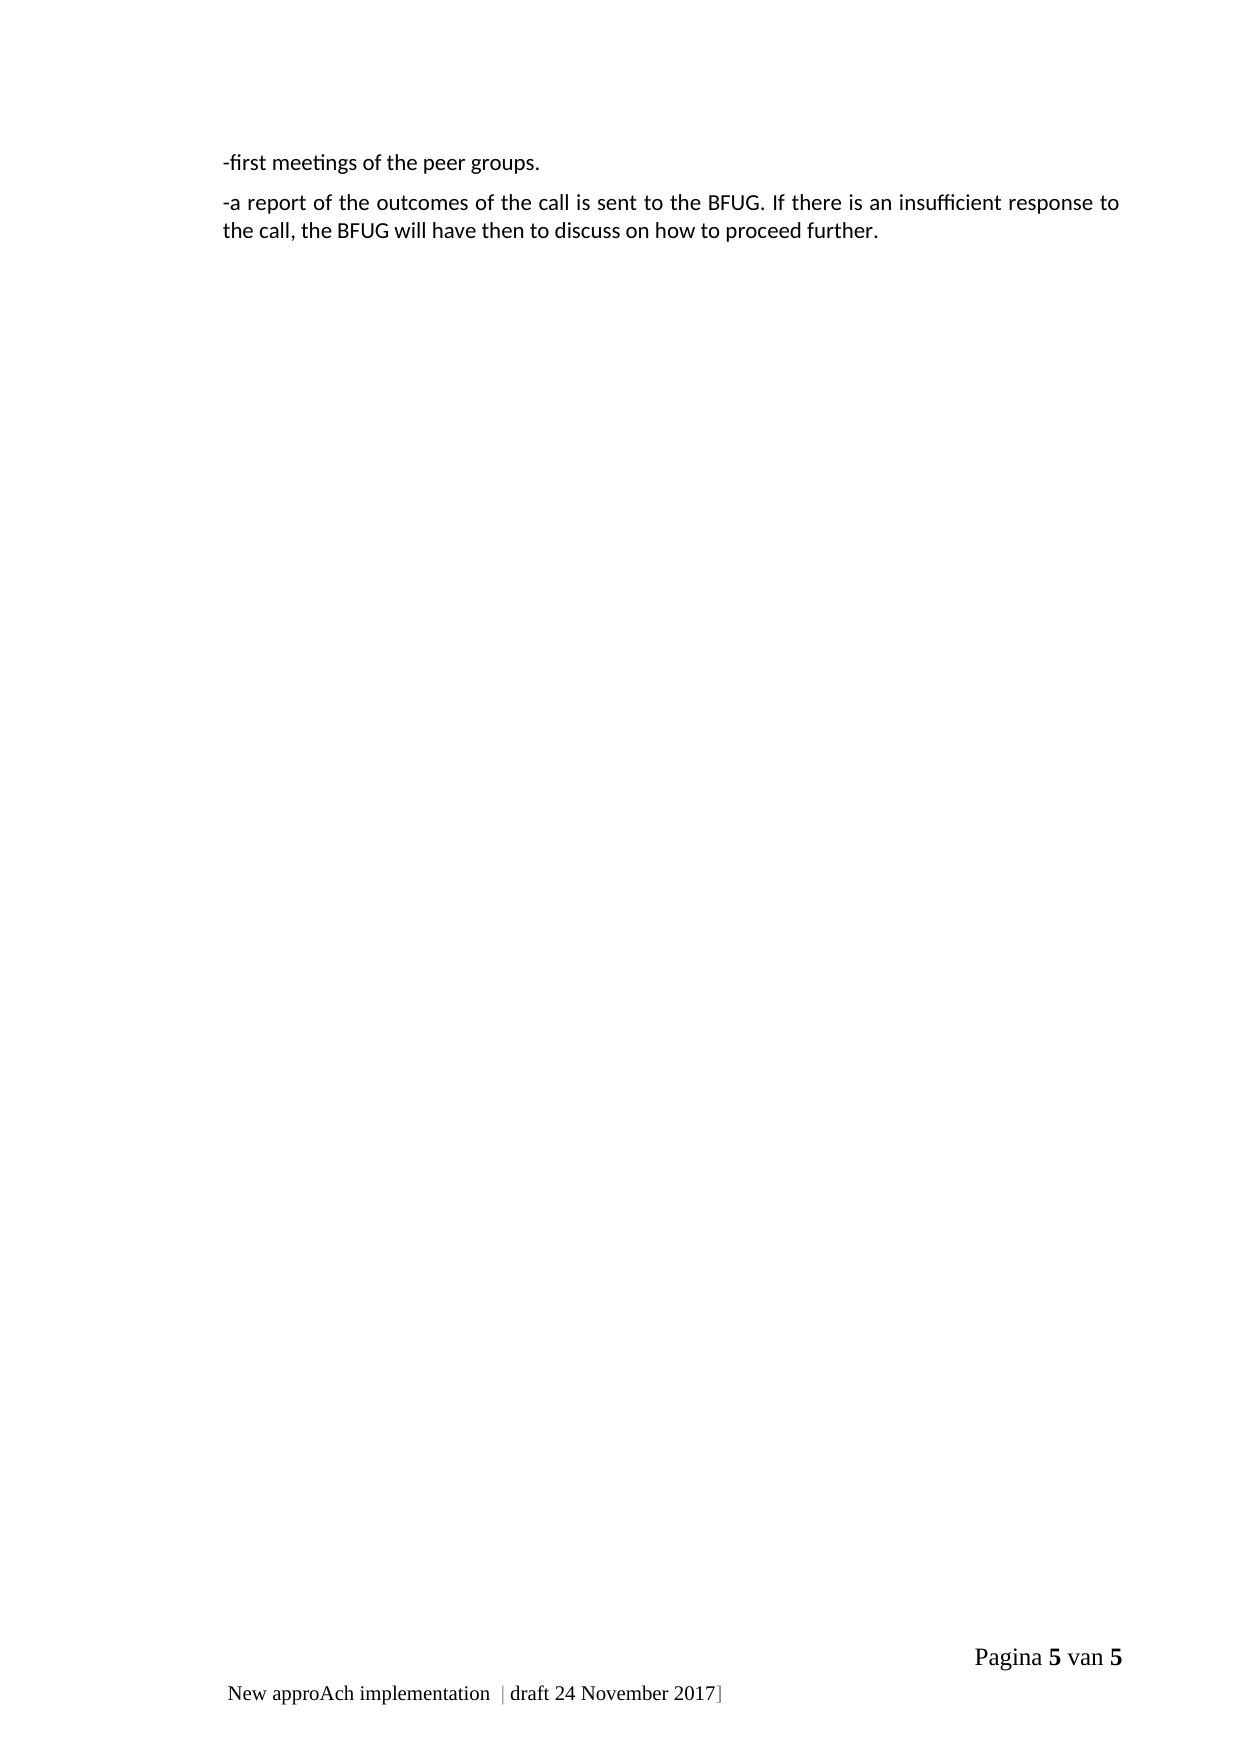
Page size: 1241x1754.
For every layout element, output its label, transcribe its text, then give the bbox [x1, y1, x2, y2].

text -first meetings of the peer groups. [223, 148, 1122, 176]
text -a report of the outcomes of the call is sent to the BFUG. If there is an insufficient response to the call, the BFUG will have then to discuss on how to proceed further. [223, 188, 1122, 244]
